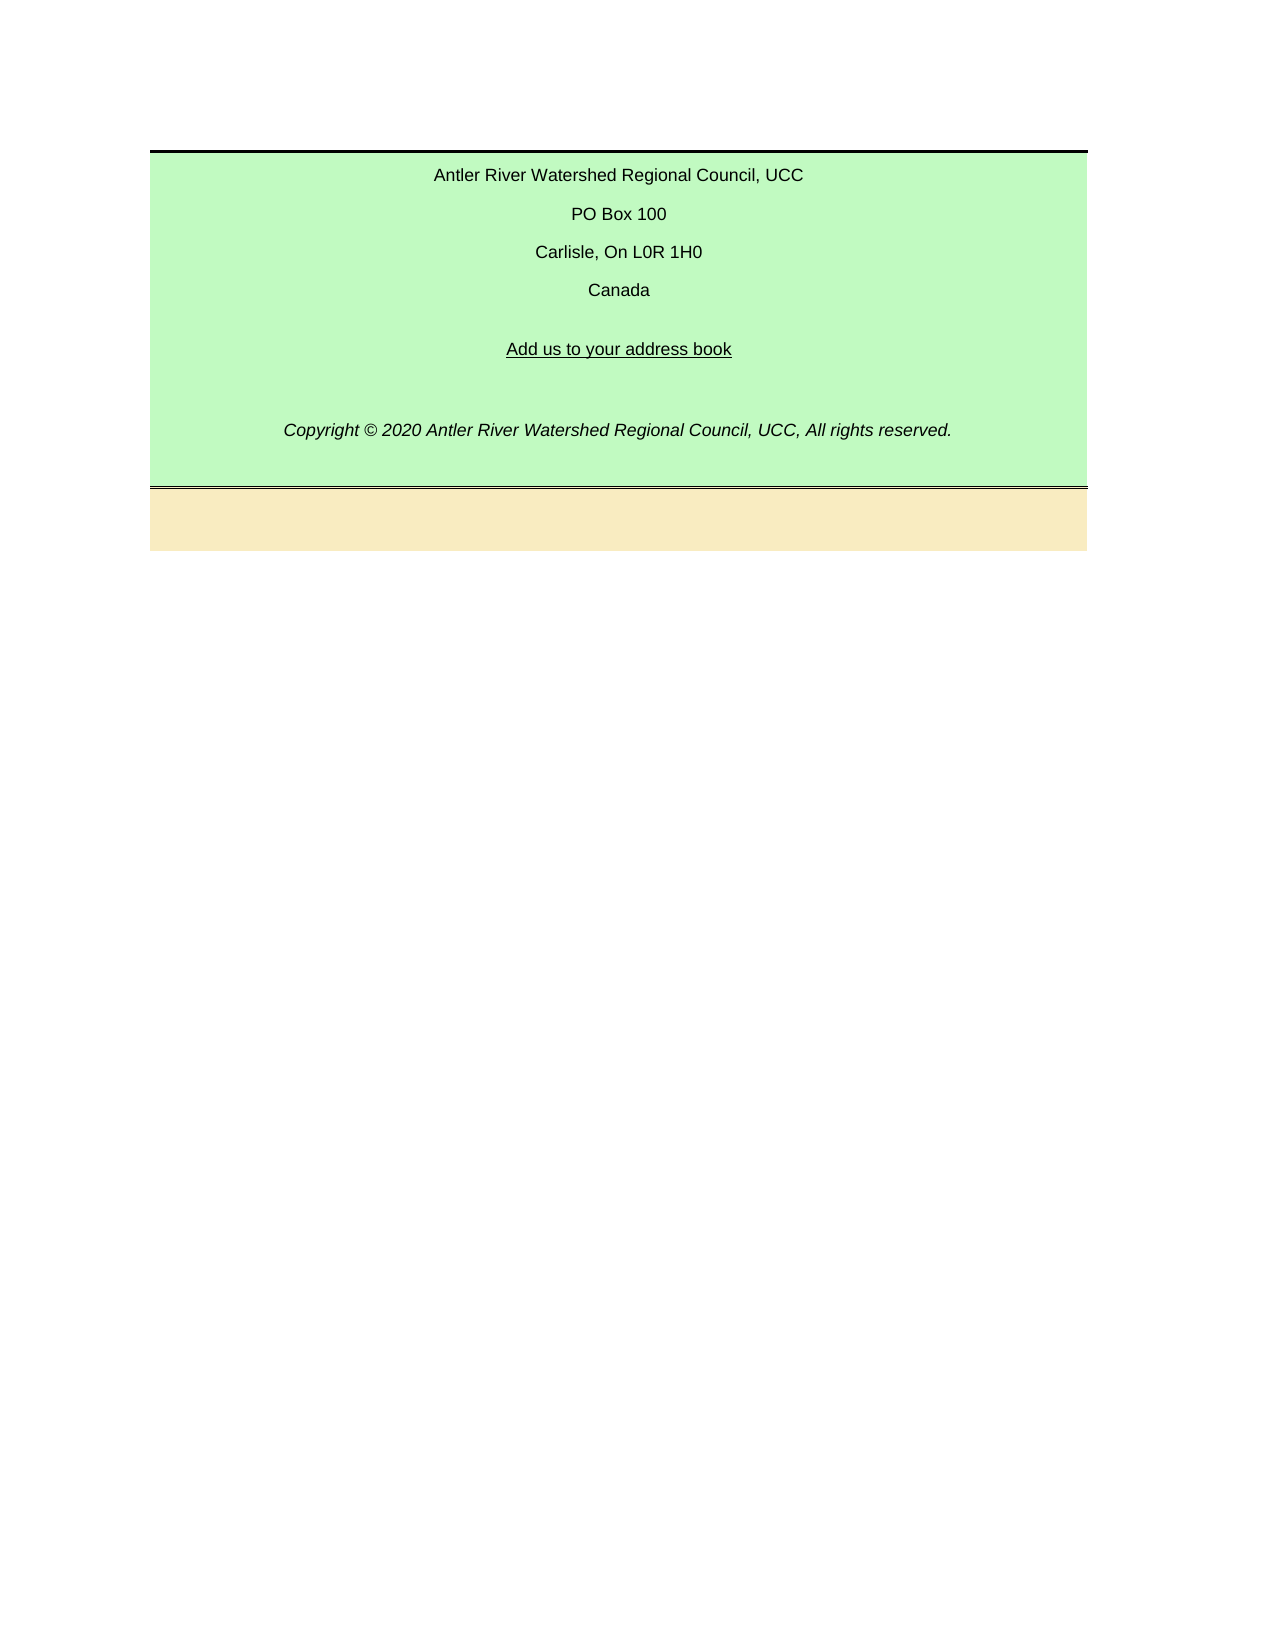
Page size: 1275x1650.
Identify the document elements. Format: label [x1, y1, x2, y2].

table_cell [150, 489, 1087, 551]
